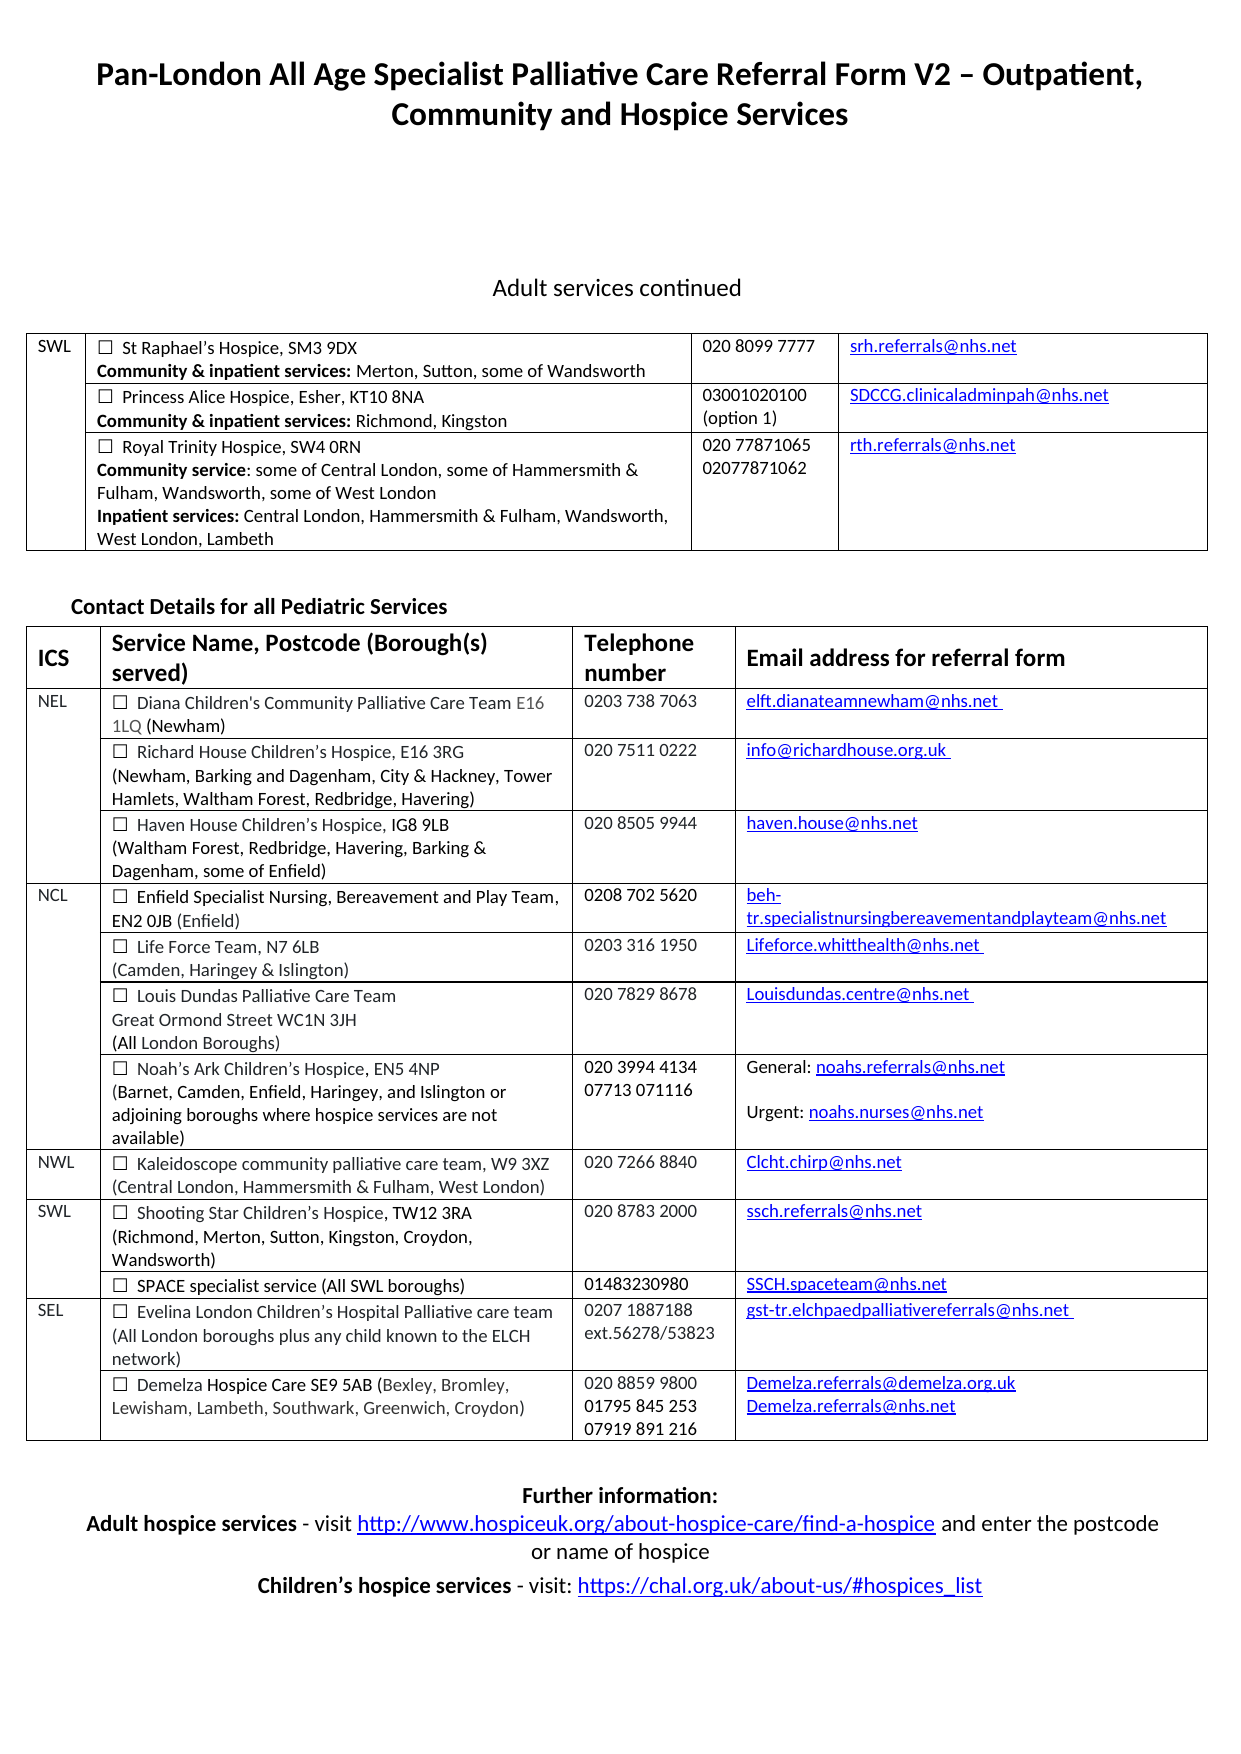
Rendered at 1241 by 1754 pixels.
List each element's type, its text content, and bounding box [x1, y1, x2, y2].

table_cell 020 3994 4134 07713 071116 [573, 1055, 735, 1149]
table_cell Evelina London Children’s Hospital Palliative care team (All London boroughs plus any child known to the ELCH network) [101, 1299, 572, 1370]
text Further information: Adult hospice services - visit http://www.hospiceuk.org/about-hospice-care/find-a-hospice and enter the postcode or name of hospice [71, 1481, 1169, 1565]
table_cell beh-tr.specialistnursingbereavementandplayteam@nhs.net [736, 884, 1207, 932]
table_cell Clcht.chirp@nhs.net [736, 1150, 1207, 1198]
table_cell 020 8783 2000 [573, 1200, 735, 1271]
table_cell Lifeforce.whitthealth@nhs.net [736, 933, 1207, 981]
table_cell haven.house@nhs.net [736, 811, 1207, 882]
table_cell 0207 1887188 ext.56278/53823 [573, 1299, 735, 1370]
table_cell Demelza Hospice Care SE9 5AB (Bexley, Bromley, Lewisham, Lambeth, Southwark, Greenwich, Croydon) [101, 1371, 572, 1440]
table_cell srh.referrals@nhs.net [839, 334, 1207, 382]
table_cell Shooting Star Children’s Hospice, TW12 3RA (Richmond, Merton, Sutton, Kingston, Croydon, Wandsworth) [101, 1200, 572, 1271]
table_cell 0203 738 7063 [573, 689, 735, 738]
table_cell 020 7266 8840 [573, 1150, 735, 1198]
table_cell 020 8859 9800 01795 845 253 07919 891 216 [573, 1371, 735, 1440]
table_cell SEL [27, 1299, 100, 1440]
table_cell SWL [27, 1200, 100, 1297]
table_header Email address for referral form [736, 627, 1207, 688]
table_cell 020 8099 7777 [692, 334, 838, 382]
table_cell 01483230980 [573, 1272, 735, 1297]
table_cell ssch.referrals@nhs.net [736, 1200, 1207, 1271]
table_cell Richard House Children’s Hospice, E16 3RG (Newham, Barking and Dagenham, City & Hackney, Tower Hamlets, Waltham Forest, Redbridge, Havering) [101, 739, 572, 810]
table_cell Noah’s Ark Children’s Hospice, EN5 4NP (Barnet, Camden, Enfield, Haringey, and Islington or adjoining boroughs where hospice services are not available) [101, 1055, 572, 1149]
table_cell elft.dianateamnewham@nhs.net [736, 689, 1207, 738]
text Contact Details for all Pediatric Services [71, 592, 1169, 620]
table_cell 020 7511 0222 [573, 739, 735, 810]
table_cell SWL [27, 334, 85, 550]
table_cell 020 77871065 02077871062 [692, 433, 838, 550]
table_header Telephone number [573, 627, 735, 688]
table_cell NCL [27, 884, 100, 1149]
table_cell 020 8505 9944 [573, 811, 735, 882]
table_cell 0203 316 1950 [573, 933, 735, 981]
table_header Service Name, Postcode (Borough(s) served) [101, 627, 572, 688]
table_cell Louisdundas.centre@nhs.net [736, 983, 1207, 1054]
table_cell 03001020100 (option 1) [692, 384, 838, 432]
table_cell Louis Dundas Palliative Care Team Great Ormond Street WC1N 3JH (All London Boroughs) [101, 983, 572, 1054]
table_cell St Raphael’s Hospice, SM3 9DX Community & inpatient services: Merton, Sutton, some of Wandsworth [86, 334, 691, 382]
table_cell info@richardhouse.org.uk [736, 739, 1207, 810]
table_cell Princess Alice Hospice, Esher, KT10 8NA Community & inpatient services: Richmond, Kingston [86, 384, 691, 432]
table_cell Haven House Children’s Hospice, IG8 9LB (Waltham Forest, Redbridge, Havering, Barking & Dagenham, some of Enfield) [101, 811, 572, 882]
table_cell SPACE specialist service (All SWL boroughs) [101, 1272, 572, 1297]
table_cell Life Force Team, N7 6LB (Camden, Haringey & Islington) [101, 933, 572, 981]
table_cell gst-tr.elchpaedpalliativereferrals@nhs.net [736, 1299, 1207, 1370]
table_cell Diana Children's Community Palliative Care Team E16 1LQ (Newham) [101, 689, 572, 738]
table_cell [26, 241, 1208, 333]
text Children’s hospice services - visit: https://chal.org.uk/about-us/#hospices_list [71, 1572, 1169, 1599]
table_cell 020 7829 8678 [573, 983, 735, 1054]
table_cell SSCH.spaceteam@nhs.net [736, 1272, 1207, 1297]
table_header ICS [27, 627, 100, 688]
table_cell Demelza.referrals@demelza.org.uk Demelza.referrals@nhs.net [736, 1371, 1207, 1440]
table_cell rth.referrals@nhs.net [839, 433, 1207, 550]
table_cell SDCCG.clinicaladminpah@nhs.net [839, 384, 1207, 432]
table_cell NEL [27, 689, 100, 882]
table_cell General: noahs.referrals@nhs.net Urgent: noahs.nurses@nhs.net [736, 1055, 1207, 1149]
table_cell Enfield Specialist Nursing, Bereavement and Play Team, EN2 0JB (Enfield) [101, 884, 572, 932]
table_cell Kaleidoscope community palliative care team, W9 3XZ (Central London, Hammersmith & Fulham, West London) [101, 1150, 572, 1198]
table_cell NWL [27, 1150, 100, 1198]
table_cell 0208 702 5620 [573, 884, 735, 932]
table_cell Royal Trinity Hospice, SW4 0RN Community service: some of Central London, some of Hammersmith & Fulham, Wandsworth, some of West London Inpatient services: Central London, Hammersmith & Fulham, Wandsworth, West London, Lambeth [86, 433, 691, 550]
